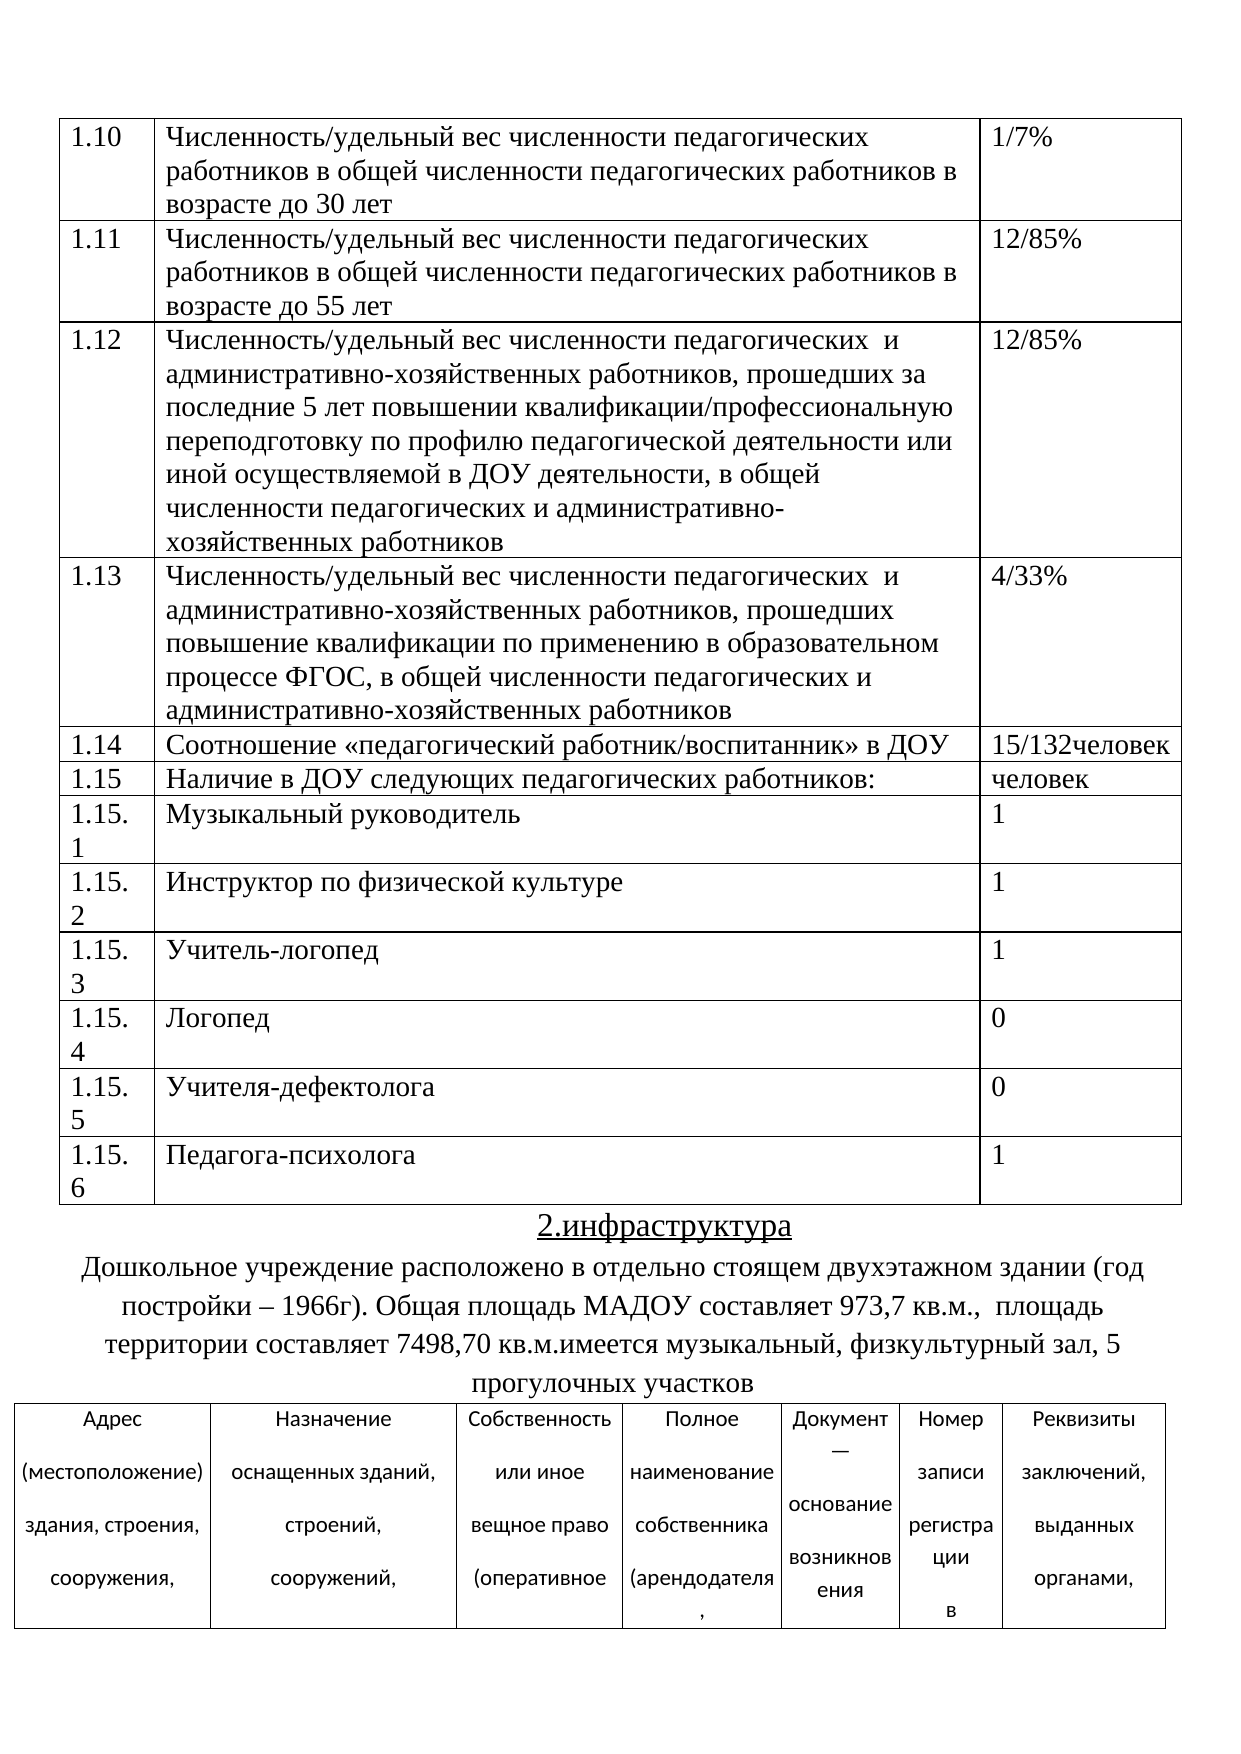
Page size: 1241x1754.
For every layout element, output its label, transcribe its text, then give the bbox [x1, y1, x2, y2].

table_cell человек [981, 762, 1181, 795]
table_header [623, 1404, 781, 1627]
table_cell 1.15.6 [60, 1137, 154, 1204]
table_cell 12/85% [981, 323, 1181, 557]
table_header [1003, 1404, 1165, 1627]
table_cell 1 [981, 1137, 1181, 1204]
text 2.инфраструктура [177, 1205, 1152, 1243]
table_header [15, 1404, 210, 1627]
table_cell 1/7% [981, 119, 1181, 220]
table_cell 1.15 [60, 762, 154, 795]
table_cell 1.15.4 [60, 1001, 154, 1068]
table_cell Учителя-дефектолога [155, 1069, 979, 1136]
table_cell Музыкальный руководитель [155, 796, 979, 863]
table_cell Численность/удельный вес численности педагогических работников в общей численности педагогических работников в возрасте до 30 лет [155, 119, 979, 220]
table_cell Наличие в ДОУ следующих педагогических работников: [155, 762, 979, 795]
table_cell 1.15.2 [60, 864, 154, 931]
table_cell 0 [981, 1001, 1181, 1068]
table_cell 1.13 [60, 558, 154, 726]
table_cell 15/132человек [981, 727, 1181, 761]
table_cell 1.15.5 [60, 1069, 154, 1136]
table_cell 4/33% [981, 558, 1181, 726]
table_cell Численность/удельный вес численности педагогических и административно-хозяйственных работников, прошедших повышение квалификации по применению в образовательном процессе ФГОС, в общей численности педагогических и административно-хозяйственных работников [155, 558, 979, 726]
table_cell Учитель-логопед [155, 933, 979, 999]
table_cell Логопед [155, 1001, 979, 1068]
table_cell 1.10 [60, 119, 154, 220]
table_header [211, 1404, 456, 1627]
table_cell 1.15.3 [60, 933, 154, 999]
table_cell Инструктор по физической культуре [155, 864, 979, 931]
table_cell 1.15.1 [60, 796, 154, 863]
table_cell 1.11 [60, 221, 154, 321]
table_cell 1.14 [60, 727, 154, 761]
table_cell Численность/удельный вес численности педагогических работников в общей численности педагогических работников в возрасте до 55 лет [155, 221, 979, 321]
table_cell 1 [981, 796, 1181, 863]
table_cell Педагога-психолога [155, 1137, 979, 1204]
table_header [457, 1404, 622, 1627]
text Дошкольное учреждение расположено в отдельно стоящем двухэтажном здании (год постройки – 1966г). Общая площадь МАДОУ составляет 973,7 кв.м., площадь территории составляет 7498,70 кв.м.имеется музыкальный, физкультурный зал, 5 прогулочных участков [74, 1249, 1152, 1398]
table_cell 0 [981, 1069, 1181, 1136]
table_cell 1 [981, 933, 1181, 999]
table_cell 1 [981, 864, 1181, 931]
table_cell 1.12 [60, 323, 154, 557]
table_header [900, 1404, 1002, 1627]
table_cell Соотношение «педагогический работник/воспитанник» в ДОУ [155, 727, 979, 761]
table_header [782, 1404, 899, 1627]
table_cell Численность/удельный вес численности педагогических и административно-хозяйственных работников, прошедших за последние 5 лет повышении квалификации/профессиональную переподготовку по профилю педагогической деятельности или иной осуществляемой в ДОУ деятельности, в общей численности педагогических и административно-хозяйственных работников [155, 323, 979, 557]
table_cell 12/85% [981, 221, 1181, 321]
